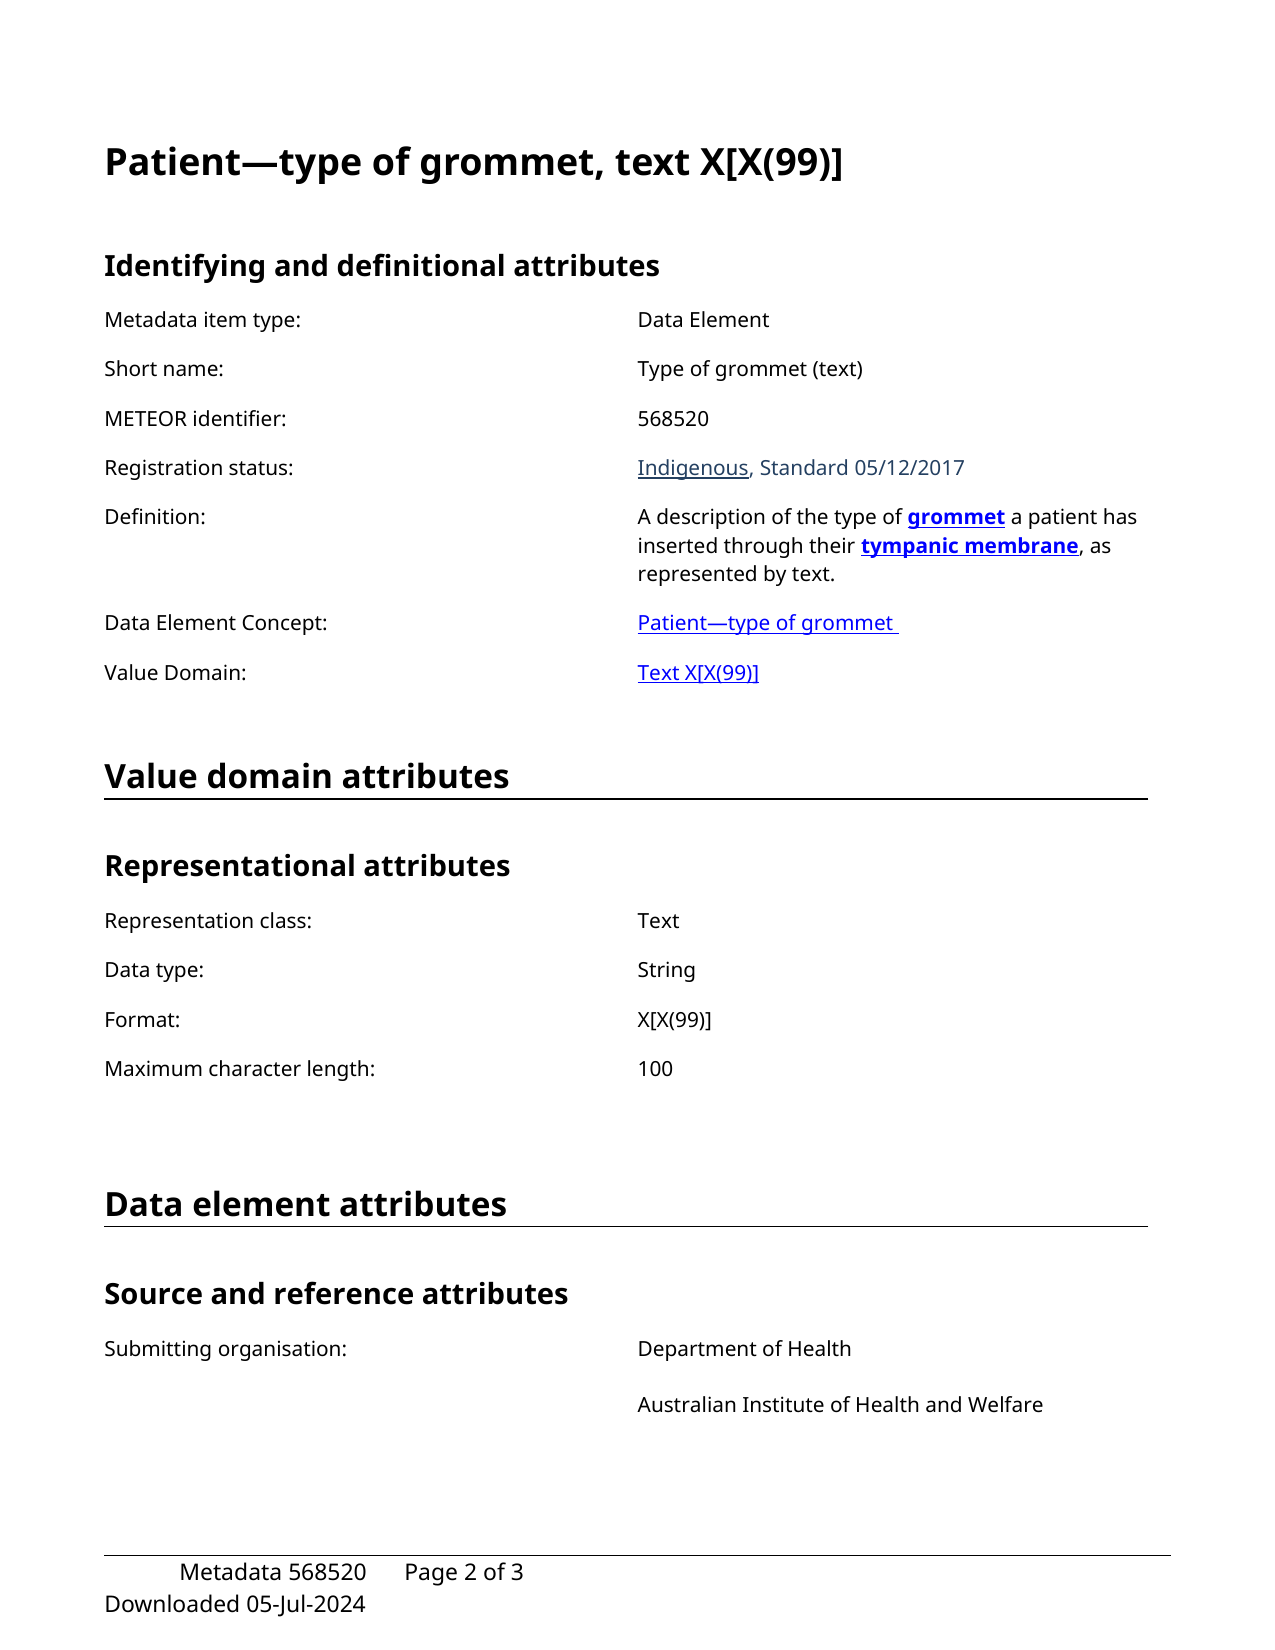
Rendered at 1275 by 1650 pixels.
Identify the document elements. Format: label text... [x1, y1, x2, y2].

table_cell Text [626, 896, 1159, 945]
table_cell Value Domain: [93, 648, 626, 697]
table_cell Type of grommet (text) [626, 344, 1159, 393]
table_cell Text X[X(99)] [626, 648, 1159, 697]
table_header Value domain attributes [93, 728, 1159, 800]
table_cell X[X(99)] [626, 994, 1159, 1044]
table_header Data element attributes [93, 1155, 1159, 1227]
table_cell Submitting organisation: [93, 1323, 626, 1486]
table_cell Short name: [93, 344, 626, 393]
table_cell Indigenous, Standard 05/12/2017 [626, 443, 1159, 492]
table_cell Department of Health Australian Institute of Health and Welfare [626, 1323, 1159, 1486]
table_cell 100 [626, 1044, 1159, 1093]
table_cell Data Element [626, 295, 1159, 344]
table_header Identifying and definitional attributes [93, 199, 1159, 295]
table_cell Metadata item type: [93, 295, 626, 344]
table_cell Source and reference attributes [93, 1228, 1159, 1323]
table_cell Data Element Concept: [93, 598, 626, 647]
table_cell METEOR identifier: [93, 394, 626, 443]
table_cell Data type: [93, 945, 626, 994]
table_cell Definition: [93, 492, 626, 598]
table_cell Maximum character length: [93, 1044, 626, 1093]
table_cell Format: [93, 994, 626, 1044]
table_cell Representation class: [93, 896, 626, 945]
table_cell Patient—type of grommet [626, 598, 1159, 647]
table_cell String [626, 945, 1159, 994]
table_cell Representational attributes [93, 800, 1159, 896]
subtitle Patient—type of grommet, text X[X(99)] [104, 135, 1171, 186]
table_cell Registration status: [93, 443, 626, 492]
table_cell A description of the type of grommet a patient has inserted through their tympanic membrane, as represented by text. [626, 492, 1159, 598]
table_cell 568520 [626, 394, 1159, 443]
